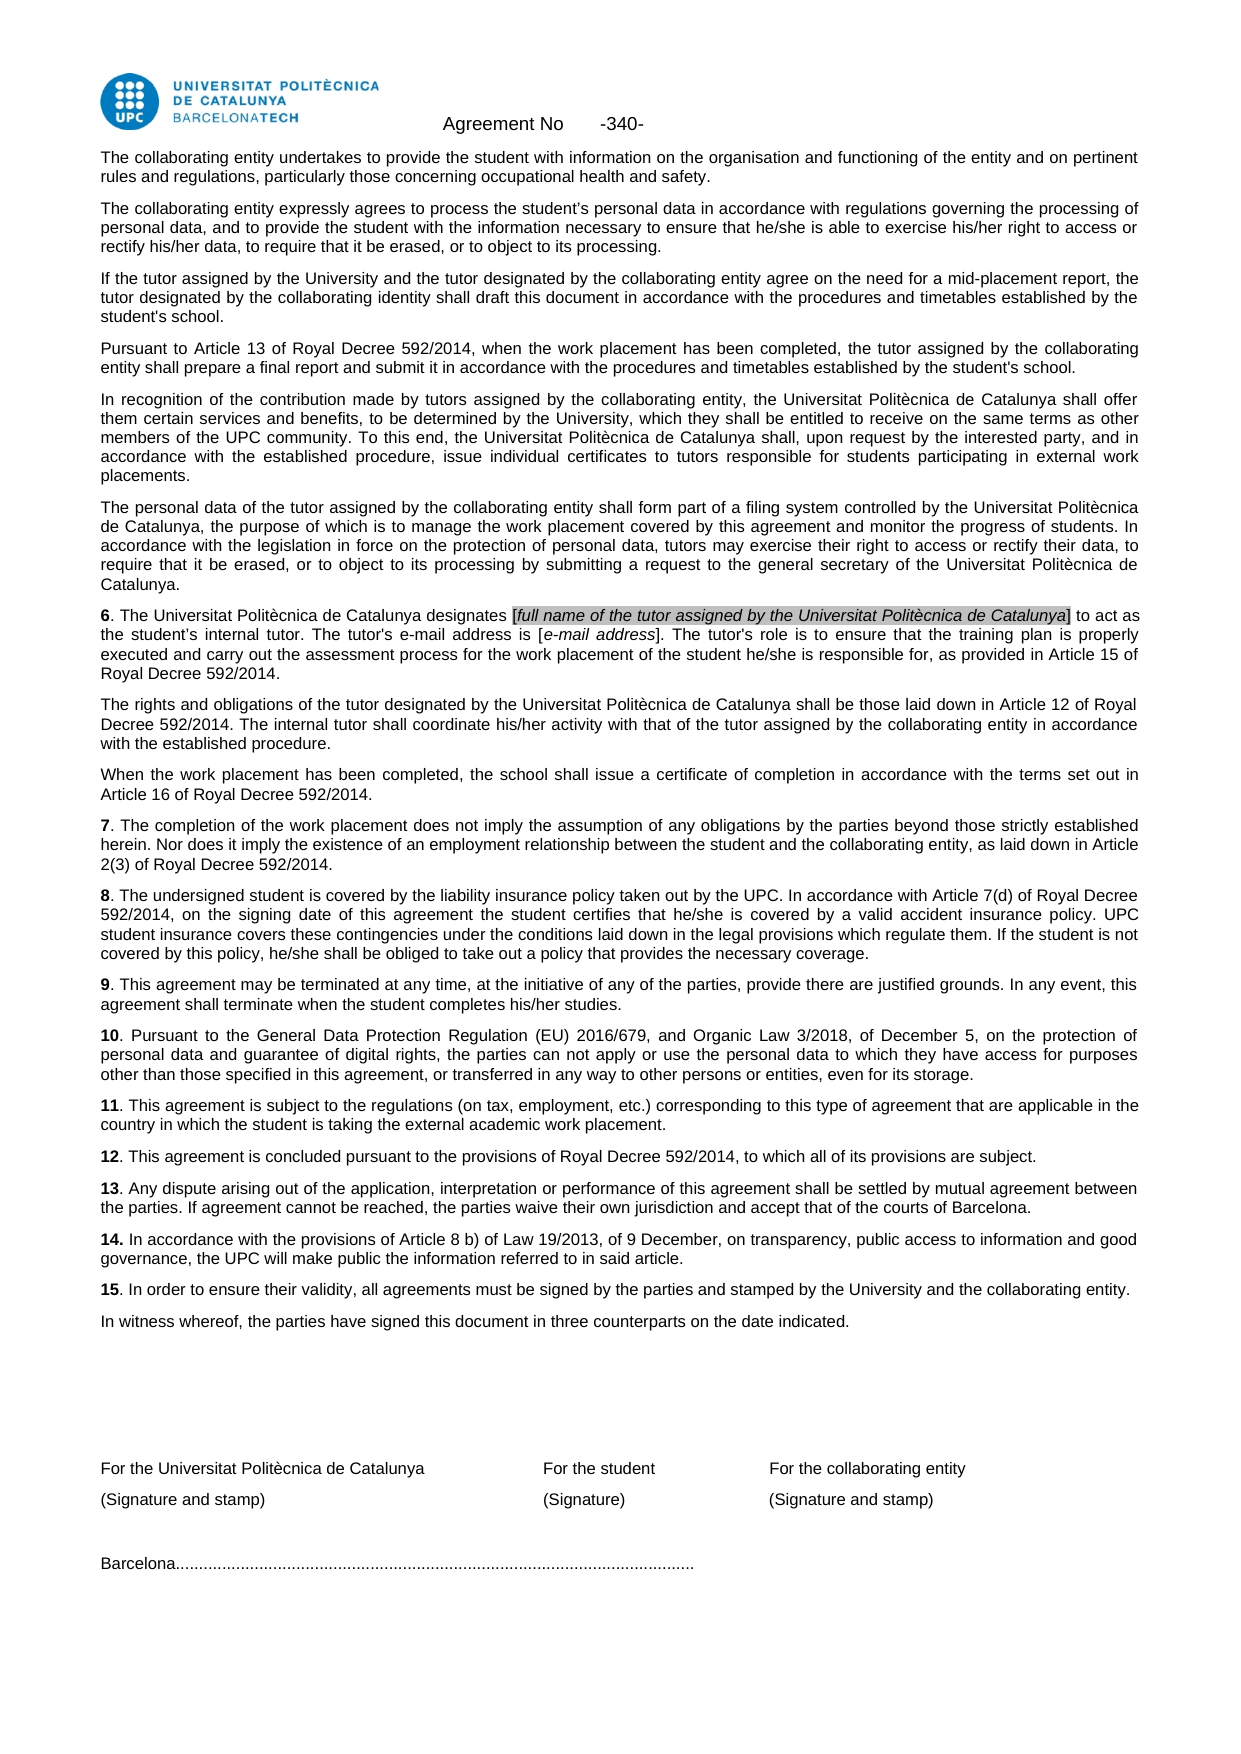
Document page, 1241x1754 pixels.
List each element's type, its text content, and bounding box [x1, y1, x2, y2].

text In recognition of the contribution made by tutors assigned by the collaborating entity, the Universitat Politècnica de Catalunya shall offer them certain services and benefits, to be determined by the University, which they shall be entitled to receive on the same terms as other members of the UPC community. To this end, the Universitat Politècnica de Catalunya shall, upon request by the interested party, and in accordance with the established procedure, issue individual certificates to tutors responsible for students participating in external work placements. [100, 389, 1140, 485]
text If the tutor assigned by the University and the tutor designated by the collaborating entity agree on the need for a mid-placement report, the tutor designated by the collaborating identity shall draft this document in accordance with the procedures and timetables established by the student's school. [100, 268, 1140, 326]
picture [100, 73, 379, 130]
text When the work placement has been completed, the school shall issue a certificate of completion in accordance with the terms set out in Article 16 of Royal Decree 592/2014. [100, 765, 1140, 803]
text The rights and obligations of the tutor designated by the Universitat Politècnica de Catalunya shall be those laid down in Article 12 of Royal Decree 592/2014. The internal tutor shall coordinate his/her activity with that of the tutor assigned by the collaborating entity in accordance with the established procedure. [100, 695, 1140, 753]
text 14. In accordance with the provisions of Article 8 b) of Law 19/2013, of 9 December, on transparency, public access to information and good governance, the UPC will make public the information referred to in said article. [100, 1229, 1140, 1268]
text 11. This agreement is subject to the regulations (on tax, employment, etc.) corresponding to this type of agreement that are applicable in the country in which the student is taking the external academic work placement. [100, 1096, 1140, 1134]
text 10. Pursuant to the General Data Protection Regulation (EU) 2016/679, and Organic Law 3/2018, of December 5, on the protection of personal data and guarantee of digital rights, the parties can not apply or use the personal data to which they have access for purposes other than those specified in this agreement, or transferred in any way to other persons or entities, even for its storage. [100, 1026, 1140, 1083]
text 6. The Universitat Politècnica de Catalunya designates [full name of the tutor assigned by the Universitat Politècnica de Catalunya] to act as the student’s internal tutor. The tutor's e-mail address is [e-mail address]. The tutor's role is to ensure that the training plan is properly executed and carry out the assessment process for the work placement of the student he/she is responsible for, as provided in Article 15 of Royal Decree 592/2014. [100, 606, 1140, 683]
text (Signature and stamp) (Signature) (Signature and stamp) [100, 1490, 1140, 1509]
text Barcelona................................................................................................................ [100, 1553, 1140, 1573]
text 8. The undersigned student is covered by the liability insurance policy taken out by the UPC. In accordance with Article 7(d) of Royal Decree 592/2014, on the signing date of this agreement the student certifies that he/she is covered by a valid accident insurance policy. UPC student insurance covers these contingencies under the conditions laid down in the legal provisions which regulate them. If the student is not covered by this policy, he/she shall be obliged to take out a policy that provides the necessary coverage. [100, 886, 1140, 963]
picture [106, 94, 114, 103]
text 12. This agreement is concluded pursuant to the provisions of Royal Decree 592/2014, to which all of its provisions are subject. [100, 1147, 1140, 1166]
text The collaborating entity expressly agrees to process the student’s personal data in accordance with regulations governing the processing of personal data, and to provide the student with the information necessary to ensure that he/she is able to exercise his/her right to access or rectify his/her data, to require that it be erased, or to object to its processing. [100, 198, 1140, 256]
text The personal data of the tutor assigned by the collaborating entity shall form part of a filing system controlled by the Universitat Politècnica de Catalunya, the purpose of which is to manage the work placement covered by this agreement and monitor the progress of students. In accordance with the legislation in force on the protection of personal data, tutors may exercise their right to access or rectify their data, to require that it be erased, or to object to its processing by submitting a request to the general secretary of the Universitat Politècnica de Catalunya. [100, 498, 1140, 593]
text For the Universitat Politècnica de Catalunya For the student For the collaborating entity [100, 1458, 1140, 1478]
text 13. Any dispute arising out of the application, interpretation or performance of this agreement shall be settled by mutual agreement between the parties. If agreement cannot be reached, the parties waive their own jurisdiction and accept that of the courts of Barcelona. [100, 1178, 1140, 1217]
text 15. In order to ensure their validity, all agreements must be signed by the parties and stamped by the University and the collaborating entity. [100, 1280, 1140, 1299]
text Pursuant to Article 13 of Royal Decree 592/2014, when the work placement has been completed, the tutor assigned by the collaborating entity shall prepare a final report and submit it in accordance with the procedures and timetables established by the student's school. [100, 338, 1140, 377]
text 9. This agreement may be terminated at any time, at the initiative of any of the parties, provide there are justified grounds. In any event, this agreement shall terminate when the student completes his/her studies. [100, 975, 1140, 1013]
text The collaborating entity undertakes to provide the student with information on the organisation and functioning of the entity and on pertinent rules and regulations, particularly those concerning occupational health and safety. [100, 148, 1140, 186]
text 7. The completion of the work placement does not imply the assumption of any obligations by the parties beyond those strictly established herein. Nor does it imply the existence of an employment relationship between the student and the collaborating entity, as laid down in Article 2(3) of Royal Decree 592/2014. [100, 816, 1140, 873]
text In witness whereof, the parties have signed this document in three counterparts on the date indicated. [100, 1312, 1140, 1331]
